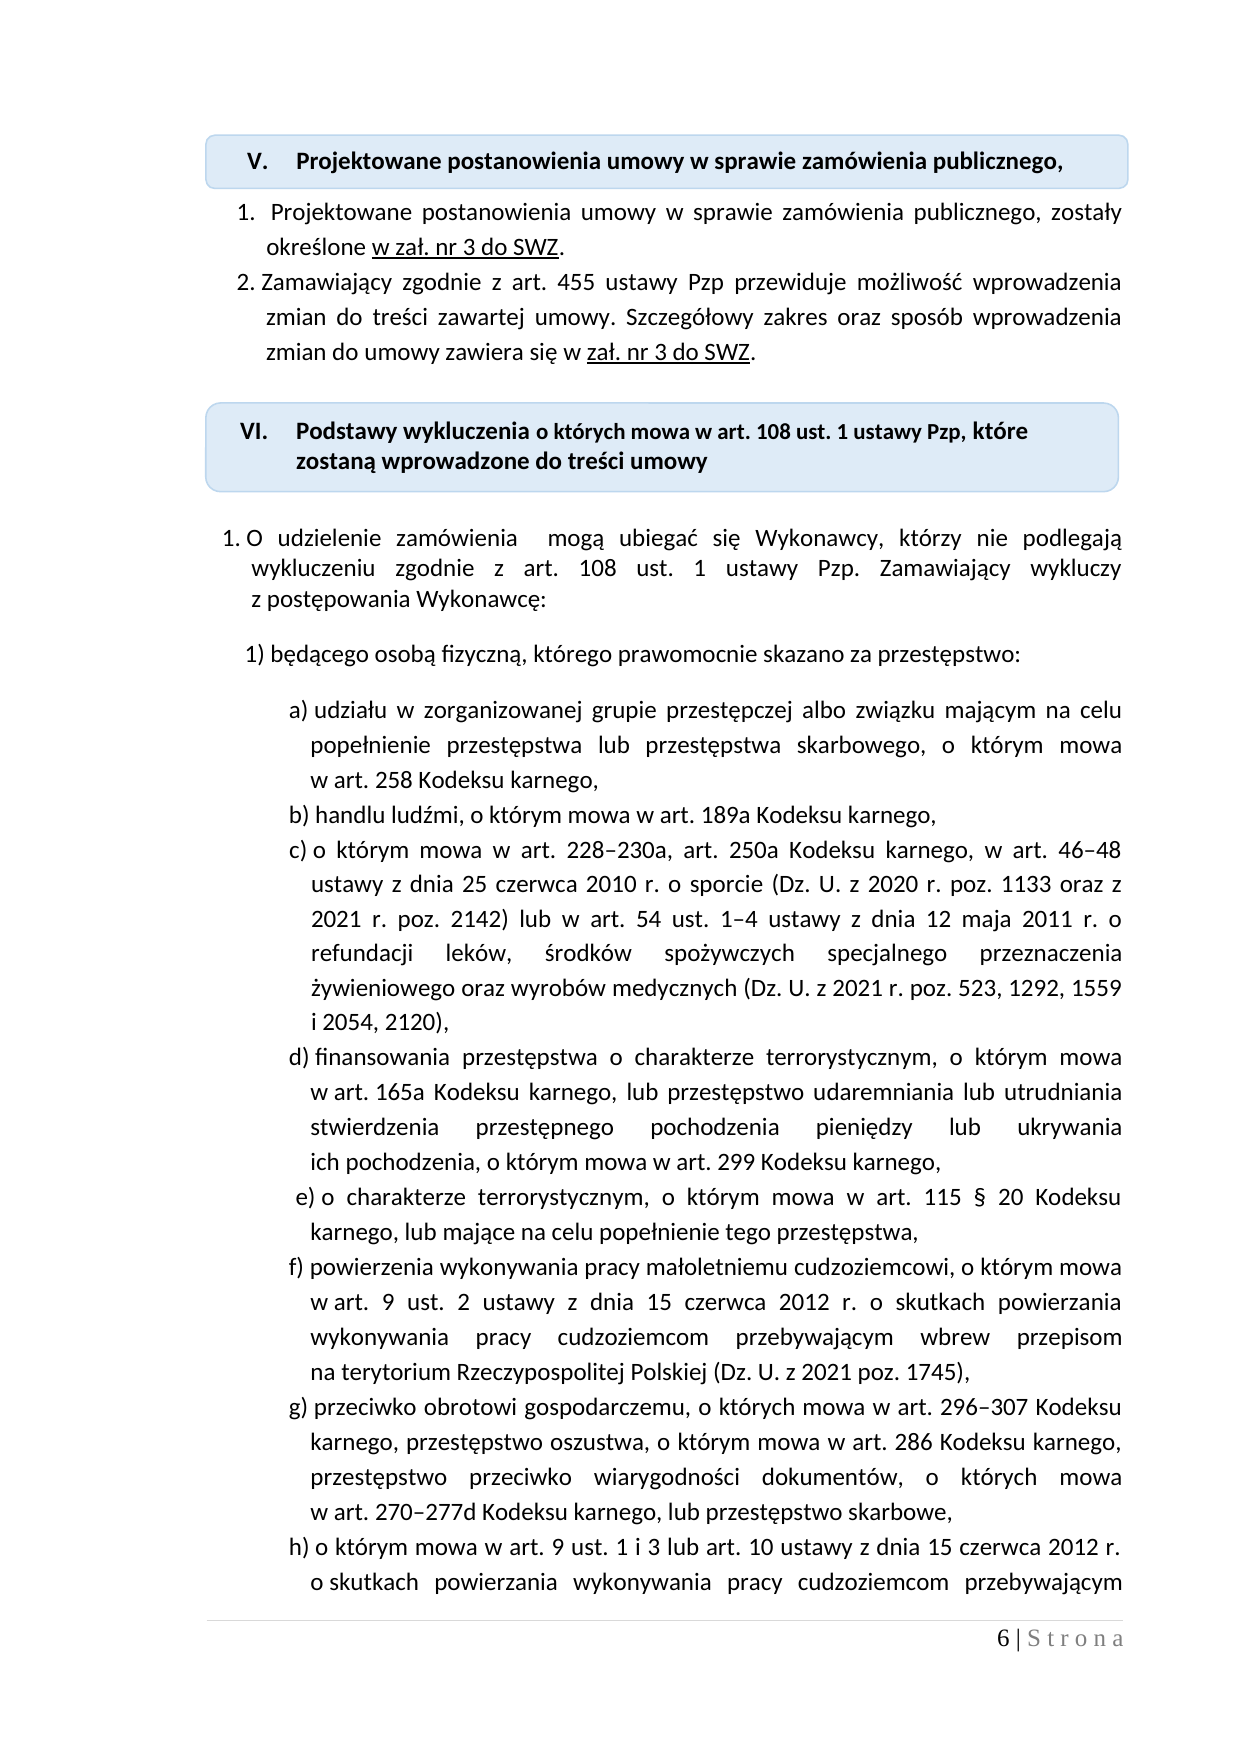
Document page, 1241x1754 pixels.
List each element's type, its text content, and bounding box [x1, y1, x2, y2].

list o którym mowa w art. 228–230a, art. 250a Kodeksu karnego, w art. 46–48 ustawy z dnia 25 czerwca 2010 r. o sporcie (Dz. U. z 2020 r. poz. 1133 oraz z 2021 r. poz. 2142) lub w art. 54 ust. 1–4 ustawy z dnia 12 maja 2011 r. o refundacji leków, środków spożywczych specjalnego przeznaczenia żywieniowego oraz wyrobów medycznych (Dz. U. z 2021 r. poz. 523, 1292, 1559 i 2054, 2120), [289, 834, 1123, 1037]
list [289, 1531, 1123, 1596]
list udziału w zorganizowanej grupie przestępczej albo związku mającym na celu popełnienie przestępstwa lub przestępstwa skarbowego, o którym mowa w art. 258 Kodeksu karnego, [289, 694, 1123, 794]
list finansowania przestępstwa o charakterze terrorystycznym, o którym mowa w art. 165a Kodeksu karnego, lub przestępstwo udaremniania lub utrudniania stwierdzenia przestępnego pochodzenia pieniędzy lub ukrywania ich pochodzenia, o którym mowa w art. 299 Kodeksu karnego, [289, 1041, 1123, 1176]
list o charakterze terrorystycznym, o którym mowa w art. 115 § 20 Kodeksu karnego, lub mające na celu popełnienie tego przestępstwa, [295, 1181, 1123, 1246]
list handlu ludźmi, o którym mowa w art. 189a Kodeksu karnego, [289, 799, 1123, 829]
list przeciwko obrotowi gospodarczemu, o których mowa w art. 296–307 Kodeksu karnego, przestępstwo oszustwa, o którym mowa w art. 286 Kodeksu karnego, przestępstwo przeciwko wiarygodności dokumentów, o których mowa w art. 270–277d Kodeksu karnego, lub przestępstwo skarbowe, [289, 1391, 1123, 1526]
list Projektowane postanowienia umowy w sprawie zamówienia publicznego, zostały określone w zał. nr 3 do SWZ. [236, 189, 1123, 262]
list Zamawiający zgodnie z art. 455 ustawy Pzp przewiduje możliwość wprowadzenia zmian do treści zawartej umowy. Szczegółowy zakres oraz sposób wprowadzenia zmian do umowy zawiera się w zał. nr 3 do SWZ. [236, 266, 1123, 367]
list powierzenia wykonywania pracy małoletniemu cudzoziemcowi, o którym mowa w art. 9 ust. 2 ustawy z dnia 15 czerwca 2012 r. o skutkach powierzania wykonywania pracy cudzoziemcom przebywającym wbrew przepisom na terytorium Rzeczypospolitej Polskiej (Dz. U. z 2021 poz. 1745), [289, 1251, 1123, 1386]
list O udzielenie zamówienia mogą ubiegać się Wykonawcy, którzy nie podlegają wykluczeniu zgodnie z art. 108 ust. 1 ustawy Pzp. Zamawiający wykluczy z postępowania Wykonawcę: [222, 522, 1123, 613]
list będącego osobą fizyczną, którego prawomocnie skazano za przestępstwo: [244, 638, 1123, 669]
